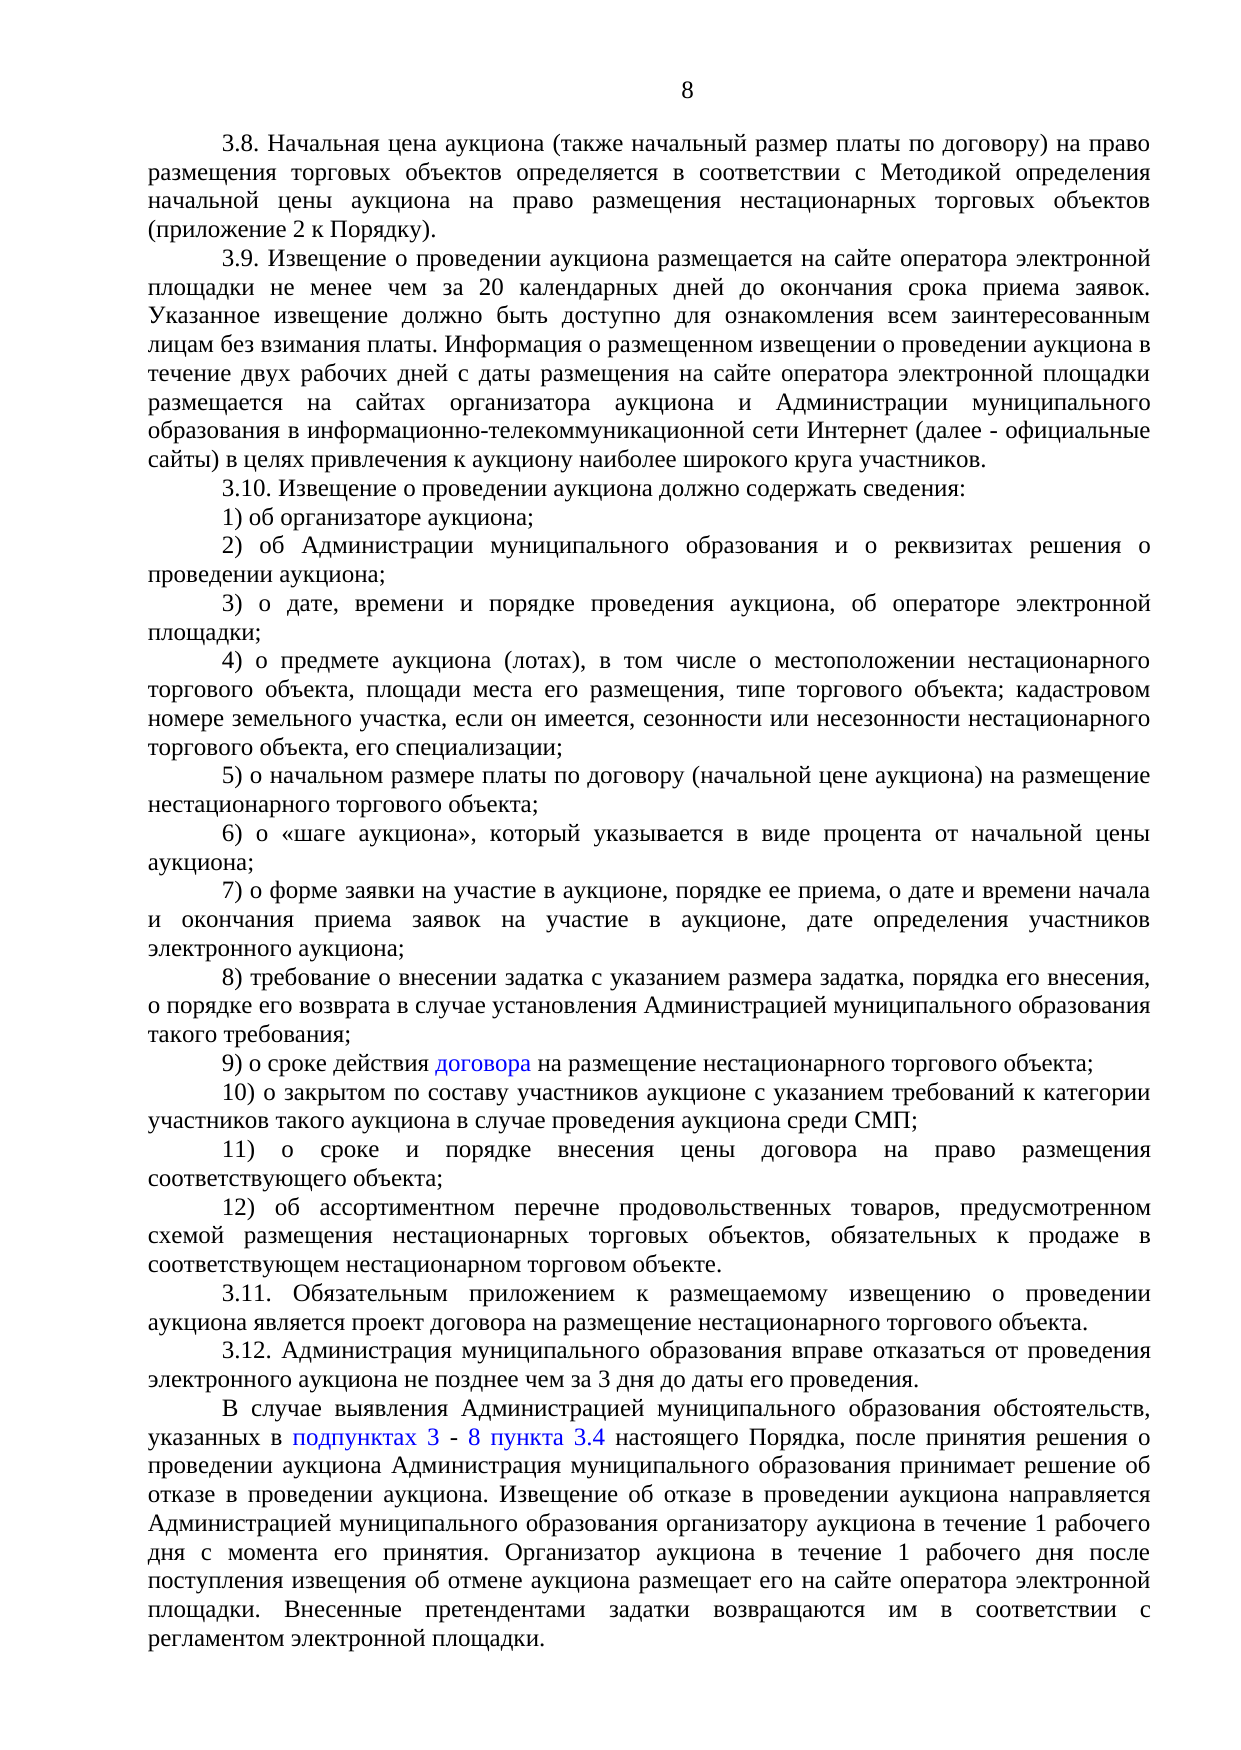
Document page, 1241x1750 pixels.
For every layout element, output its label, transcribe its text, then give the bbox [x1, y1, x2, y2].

text 7) о форме заявки на участие в аукционе, порядке ее приема, о дате и времени начала и окончания приема заявок на участие в аукционе, дате определения участников электронного аукциона; [148, 875, 1152, 962]
text 8) требование о внесении задатка с указанием размера задатка, порядка его внесения, о порядке его возврата в случае установления Администрацией муниципального образования такого требования; [148, 962, 1152, 1048]
text 6) о «шаге аукциона», который указывается в виде процента от начальной цены аукциона; [148, 818, 1152, 875]
text 3) о дате, времени и порядке проведения аукциона, об операторе электронной площадки; [148, 588, 1152, 645]
text 1) об организаторе аукциона; [148, 502, 1152, 530]
text 12) об ассортиментном перечне продовольственных товаров, предусмотренном схемой размещения нестационарных торговых объектов, обязательных к продаже в соответствующем нестационарном торговом объекте. [148, 1192, 1152, 1278]
text 10) о закрытом по составу участников аукционе с указанием требований к категории участников такого аукциона в случае проведения аукциона среди СМП; [148, 1077, 1152, 1134]
text 4) о предмете аукциона (лотах), в том числе о местоположении нестационарного торгового объекта, площади места его размещения, типе торгового объекта; кадастровом номере земельного участка, если он имеется, сезонности или несезонности нестационарного торгового объекта, его специализации; [148, 645, 1152, 760]
text 3.8. Начальная цена аукциона (также начальный размер платы по договору) на право размещения торговых объектов определяется в соответствии с Методикой определения начальной цены аукциона на право размещения нестационарных торговых объектов (приложение 2 к Порядку). [148, 128, 1152, 243]
text В случае выявления Администрацией муниципального образования обстоятельств, указанных в подпунктах 3 - 8 пункта 3.4 настоящего Порядка, после принятия решения о проведении аукциона Администрация муниципального образования принимает решение об отказе в проведении аукциона. Извещение об отказе в проведении аукциона направляется Администрацией муниципального образования организатору аукциона в течение 1 рабочего дня с момента его принятия. Организатор аукциона в течение 1 рабочего дня после поступления извещения об отмене аукциона размещает его на сайте оператора электронной площадки. Внесенные претендентами задатки возвращаются им в соответствии с регламентом электронной площадки. [148, 1393, 1152, 1652]
text 3.12. Администрация муниципального образования вправе отказаться от проведения электронного аукциона не позднее чем за 3 дня до даты его проведения. [148, 1335, 1152, 1393]
text 3.9. Извещение о проведении аукциона размещается на сайте оператора электронной площадки не менее чем за 20 календарных дней до окончания срока приема заявок. Указанное извещение должно быть доступно для ознакомления всем заинтересованным лицам без взимания платы. Информация о размещенном извещении о проведении аукциона в течение двух рабочих дней с даты размещения на сайте оператора электронной площадки размещается на сайтах организатора аукциона и Администрации муниципального образования в информационно-телекоммуникационной сети Интернет (далее - официальные сайты) в целях привлечения к аукциону наиболее широкого круга участников. [148, 243, 1152, 473]
text 2) об Администрации муниципального образования и о реквизитах решения о проведении аукциона; [148, 530, 1152, 588]
text 5) о начальном размере платы по договору (начальной цене аукциона) на размещение нестационарного торгового объекта; [148, 760, 1152, 818]
text 3.10. Извещение о проведении аукциона должно содержать сведения: [148, 473, 1152, 502]
text 3.11. Обязательным приложением к размещаемому извещению о проведении аукциона является проект договора на размещение нестационарного торгового объекта. [148, 1278, 1152, 1335]
text 11) о сроке и порядке внесения цены договора на право размещения соответствующего объекта; [148, 1134, 1152, 1192]
text 9) о сроке действия договора на размещение нестационарного торгового объекта; [148, 1048, 1152, 1077]
